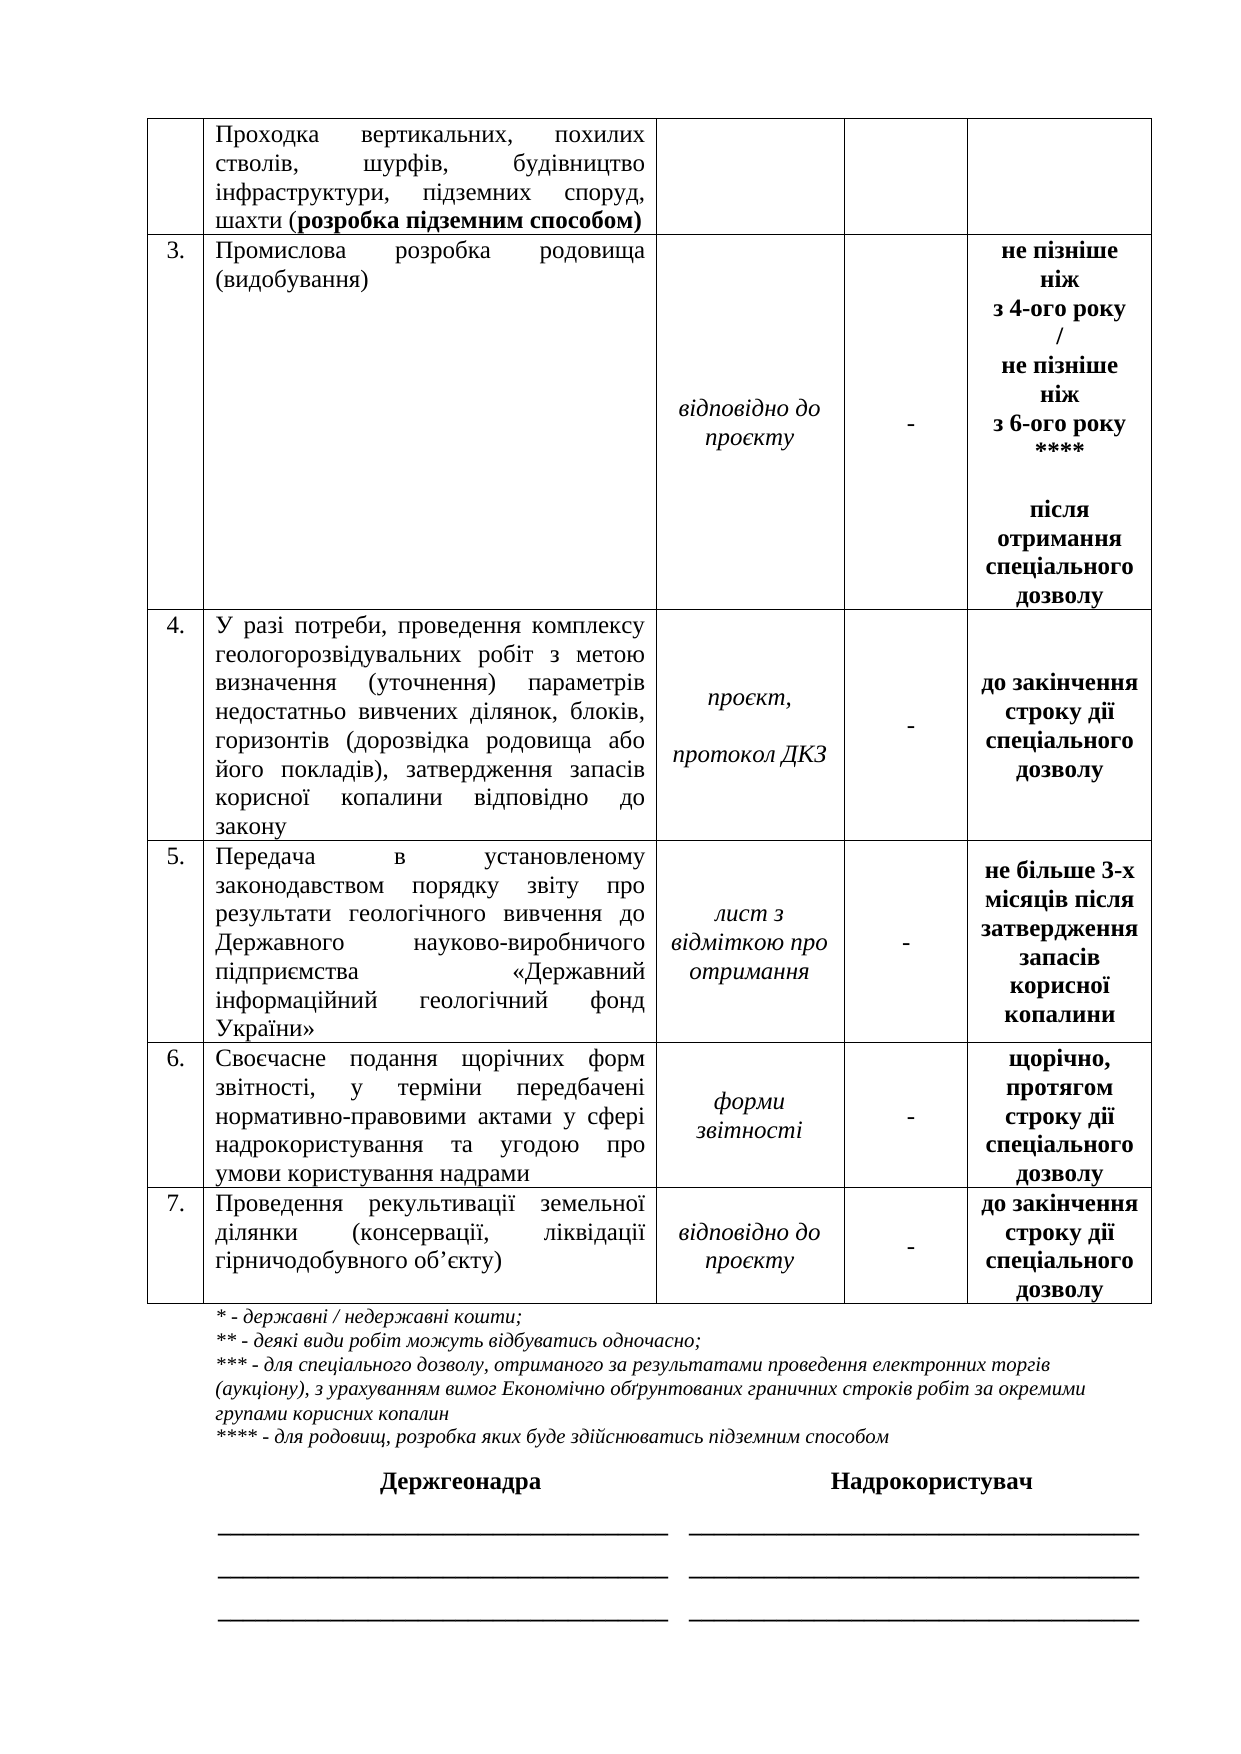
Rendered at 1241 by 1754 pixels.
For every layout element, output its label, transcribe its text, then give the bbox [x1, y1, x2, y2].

table_cell форми звітності [657, 1043, 844, 1187]
table_cell Промислова розробка родовища (видобування) [204, 235, 656, 609]
table_cell 3. [148, 235, 203, 609]
table_cell - [845, 235, 967, 609]
table_cell 5. [148, 841, 203, 1042]
table_cell відповідно до проєкту [657, 1188, 844, 1303]
table_cell лист з відміткою про отримання [657, 841, 844, 1042]
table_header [208, 1460, 678, 1630]
table_cell - [845, 1043, 967, 1187]
table_cell проєкт, протокол ДКЗ [657, 610, 844, 840]
table_cell - [845, 841, 967, 1042]
table_cell 7. [148, 1188, 203, 1303]
table_cell - [845, 119, 967, 234]
table_cell У разі потреби, проведення комплексу геологорозвідувальних робіт з метою визначення (уточнення) параметрів недостатньо вивчених ділянок, блоків, горизонтів (дорозвідка родовища або його покладів), затвердження запасів корисної копалини відповідно до закону [204, 610, 656, 840]
table_cell 4. [148, 610, 203, 840]
table_cell до закінчення строку дії спеціального дозволу [968, 1188, 1151, 1303]
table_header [678, 1460, 1150, 1630]
table_cell 6. [148, 1043, 203, 1187]
table_cell відповідно до проєкту [657, 235, 844, 609]
table_cell не більше 3-х місяців після затвердження запасів корисної копалини [968, 841, 1151, 1042]
table_cell - [845, 610, 967, 840]
table_cell Своєчасне подання щорічних форм звітності, у терміни передбачені нормативно-правовими актами у сфері надрокористування та угодою про умови користування надрами [204, 1043, 656, 1187]
table_cell Передача в установленому законодавством порядку звіту про результати геологічного вивчення до Державного науково-виробничого підприємства «Державний інформаційний геологічний фонд України» [204, 841, 656, 1042]
table_cell - [845, 1188, 967, 1303]
table_cell щорічно, протягом строку дії спеціального дозволу [968, 1043, 1151, 1187]
table_cell * - державні / недержавні кошти; ** - деякі види робіт можуть відбуватись одночасно; *** - для спеціального дозволу, отриманого за результатами проведення електронних торгів (аукціону), з урахуванням вимог Економічно обґрунтованих граничних строків робіт за окремими групами корисних копалин **** - для родовищ, розробка яких буде здійснюватись підземним способом [204, 1304, 1152, 1448]
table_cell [204, 119, 656, 234]
table_cell до закінчення строку дії спеціального дозволу [968, 610, 1151, 840]
table_cell не пізніше ніж з 4-ого року / не пізніше ніж з 6-ого року **** після отримання спеціального дозволу [968, 235, 1151, 609]
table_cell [657, 119, 844, 234]
table_cell Проведення рекультивації земельної ділянки (консервації, ліквідації гірничодобувного об’єкту) [204, 1188, 656, 1303]
